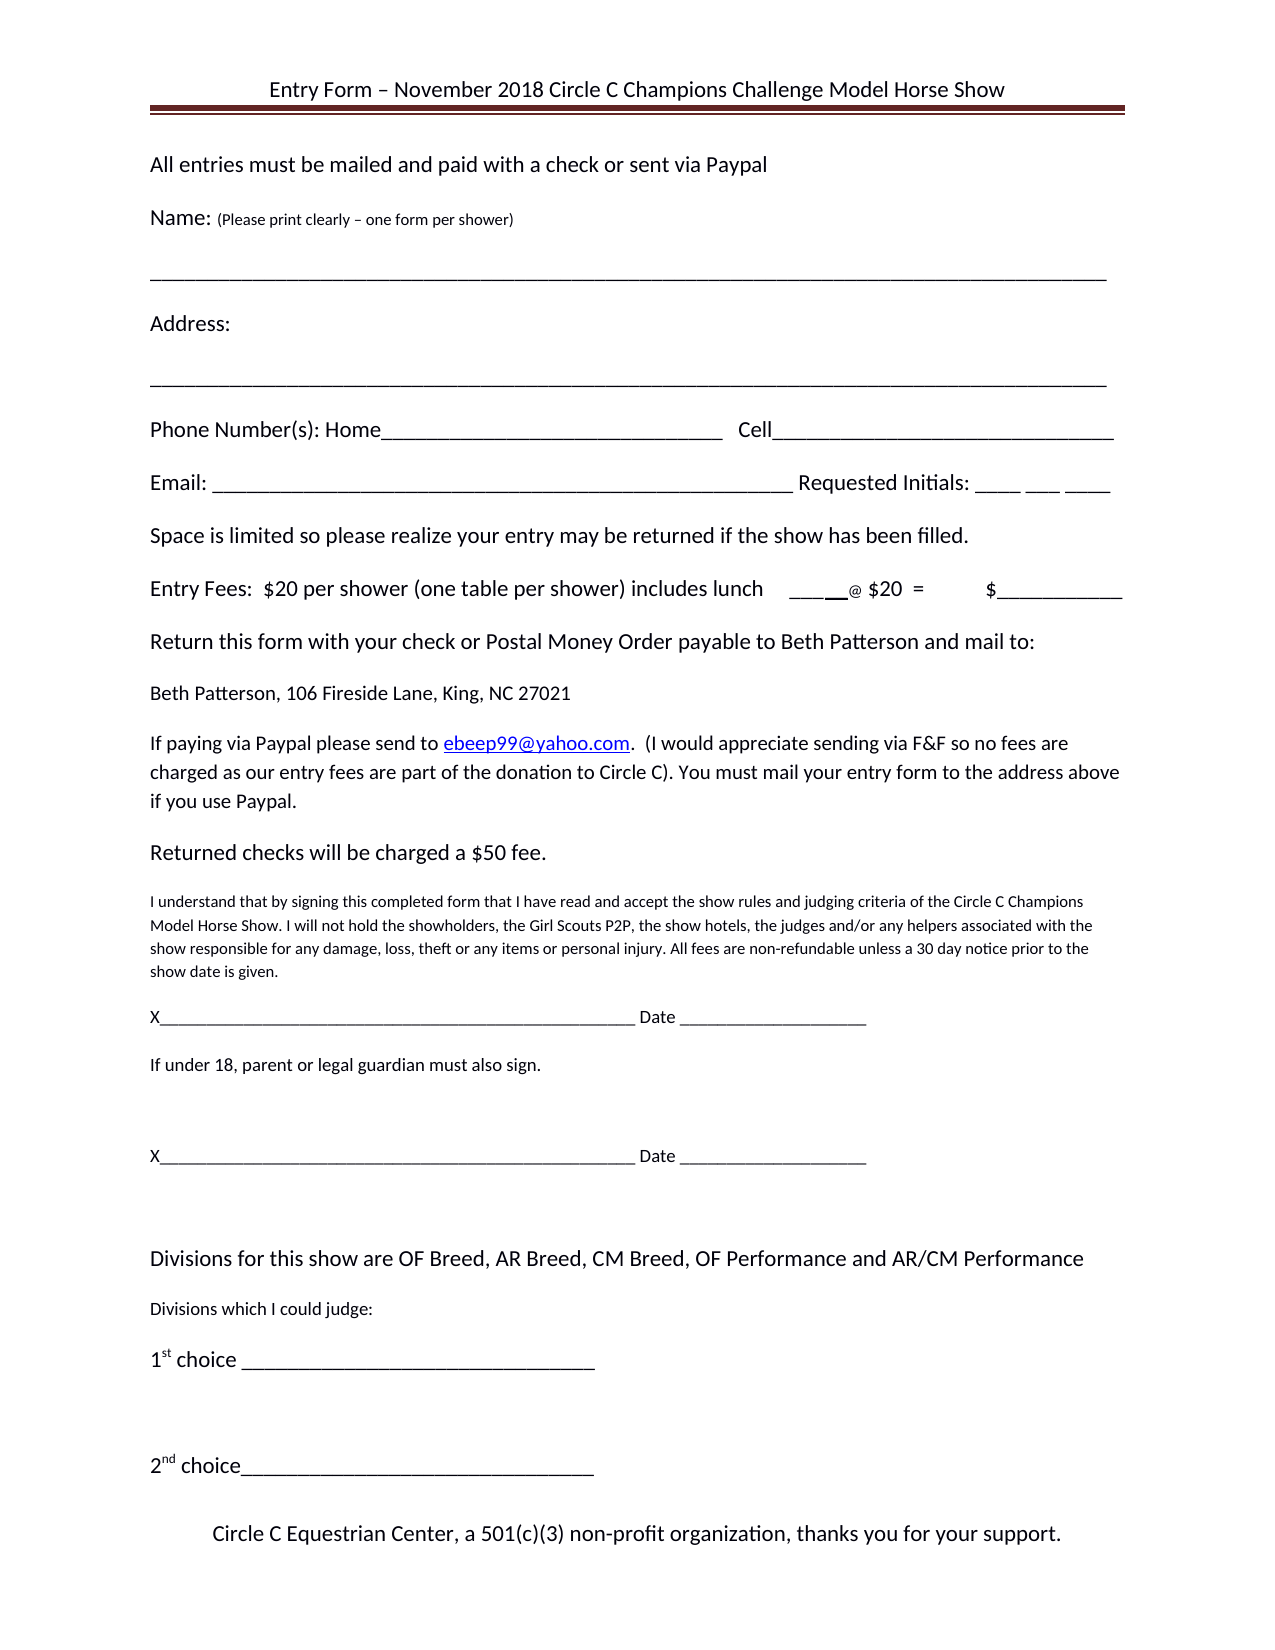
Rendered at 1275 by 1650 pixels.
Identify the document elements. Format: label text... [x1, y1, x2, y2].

text Name: (Please print clearly – one form per shower) [150, 203, 1125, 231]
text If paying via Paypal please send to ebeep99@yahoo.com. (I would appreciate sending via F&F so no fees are charged as our entry fees are part of the donation to Circle C). You must mail your entry form to the address above if you use Paypal. [150, 730, 1125, 814]
text X___________________________________________________ Date ____________________ [150, 1144, 1125, 1167]
text I understand that by signing this completed form that I have read and accept the show rules and judging criteria of the Circle C Champions Model Horse Show. I will not hold the showholders, the Girl Scouts P2P, the show hotels, the judges and/or any helpers associated with the show responsible for any damage, loss, theft or any items or personal injury. All fees are non-refundable unless a 30 day notice prior to the show date is given. [150, 892, 1125, 982]
text Beth Patterson, 106 Fireside Lane, King, NC 27021 [150, 680, 1125, 706]
text Divisions which I could judge: [150, 1297, 1125, 1320]
text All entries must be mailed and paid with a check or sent via Paypal [150, 150, 1125, 178]
text ____________________________________________________________________________________ [150, 256, 1125, 284]
text Phone Number(s): Home______________________________ Cell______________________________ [150, 415, 1125, 443]
text Entry Fees: $20 per shower (one table per shower) includes lunch _____@ $20 = $___________ [150, 574, 1125, 602]
text Email: ___________________________________________________ Requested Initials: ____ ___ ____ [150, 468, 1125, 496]
text Space is limited so please realize your entry may be returned if the show has been filled. [150, 521, 1125, 549]
text X___________________________________________________ Date ____________________ [150, 1006, 1125, 1029]
text Address: [150, 309, 1125, 337]
text Divisions for this show are OF Breed, AR Breed, CM Breed, OF Performance and AR/CM Performance [150, 1244, 1125, 1272]
text Return this form with your check or Postal Money Order payable to Beth Patterson and mail to: [150, 627, 1125, 655]
text If under 18, parent or legal guardian must also sign. [150, 1053, 1125, 1076]
text 2nd choice_______________________________ [150, 1451, 1125, 1479]
text ____________________________________________________________________________________ [150, 362, 1125, 390]
text 1st choice _______________________________ [150, 1345, 1125, 1373]
text Returned checks will be charged a $50 fee. [150, 838, 1125, 867]
